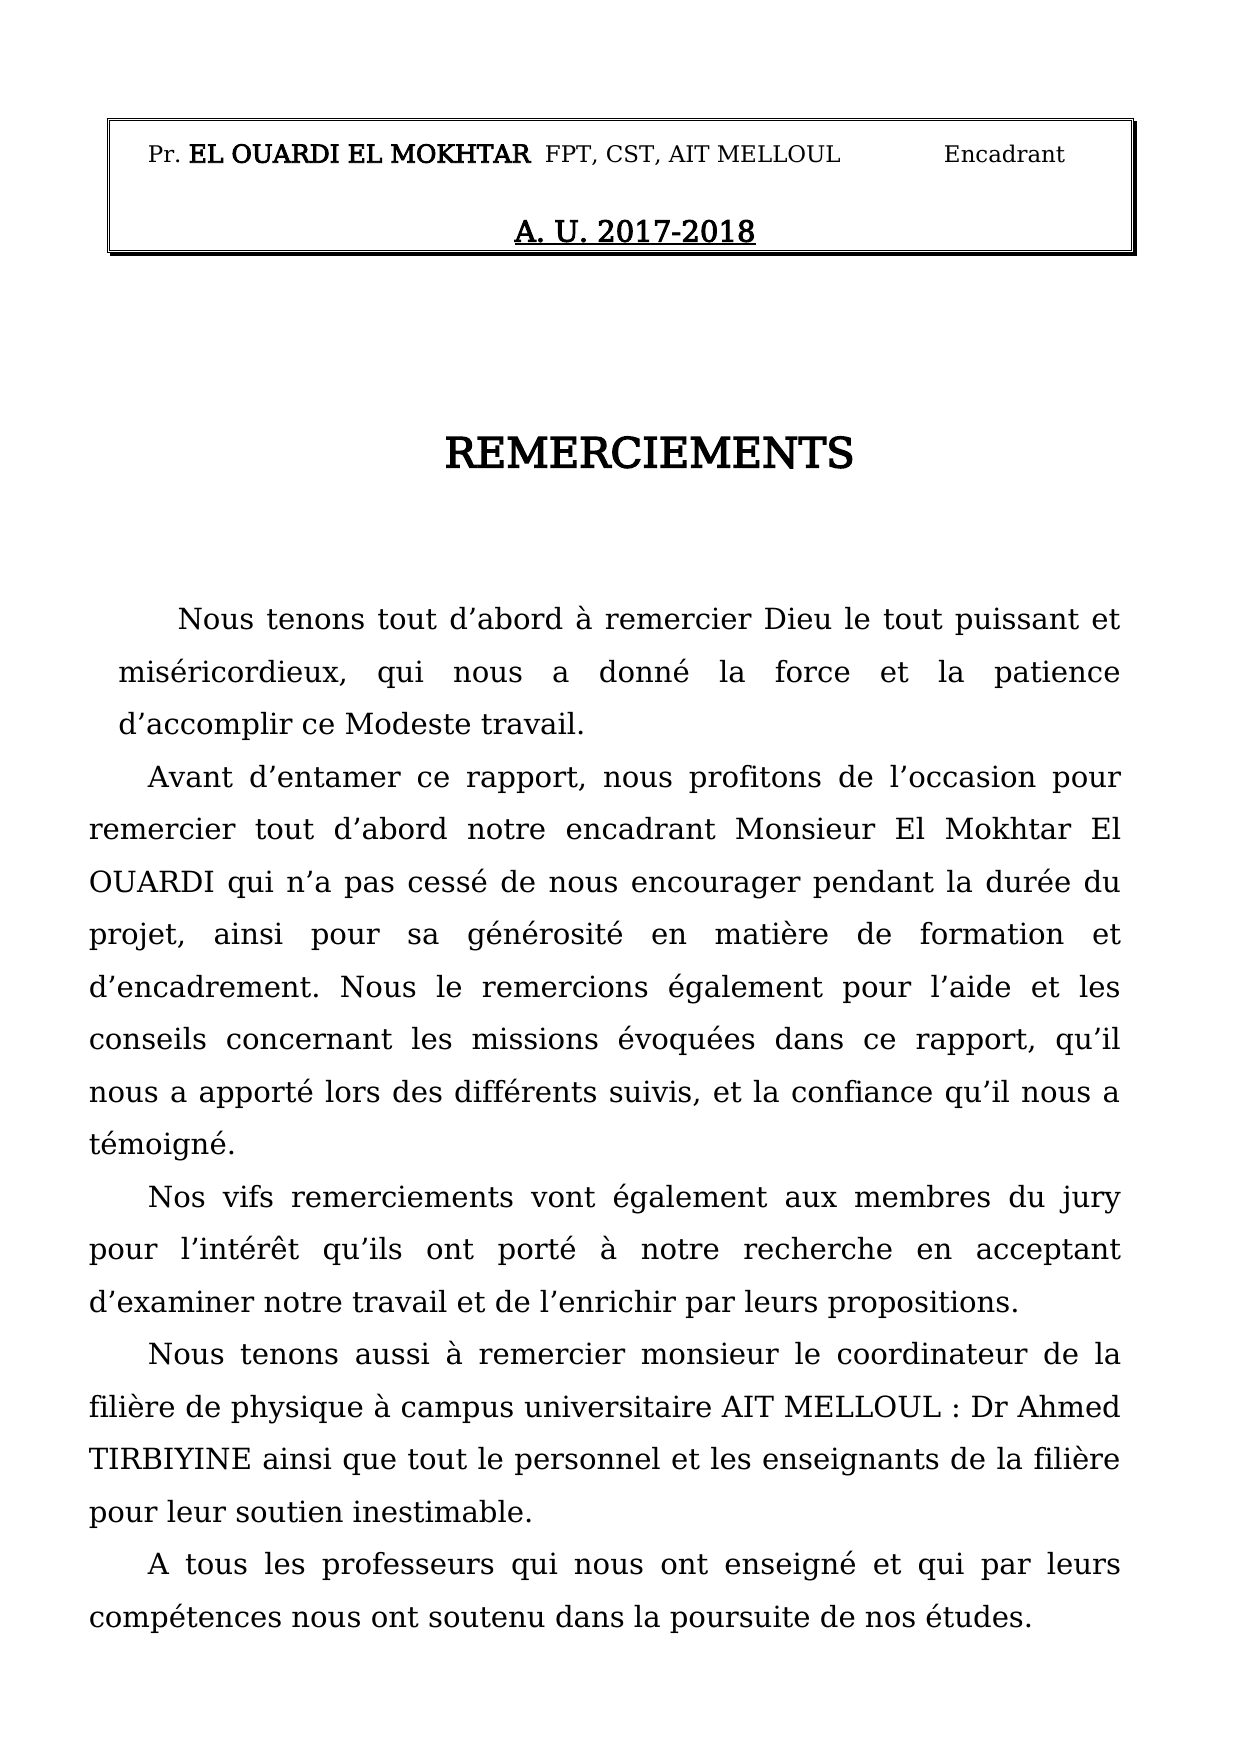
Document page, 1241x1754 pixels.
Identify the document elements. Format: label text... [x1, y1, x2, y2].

text Nous tenons tout d’abord à remercier Dieu le tout puissant et miséricordieux, qui nous a donné la force et la patience d’accomplir ce Modeste travail. [118, 601, 1122, 741]
text A tous les professeurs qui nous ont enseigné et qui par leurs compétences nous ont soutenu dans la poursuite de nos études. [88, 1546, 1122, 1633]
text REMERCIEMENTS [118, 426, 1122, 476]
text A. U. 2017-2018 [110, 193, 1131, 250]
text Pr. EL OUARDI EL MOKHTAR FPT, CST, AIT MELLOUL Encadrant [110, 121, 1131, 168]
text Avant d’entamer ce rapport, nous profitons de l’occasion pour remercier tout d’abord notre encadrant Monsieur El Mokhtar El OUARDI qui n’a pas cessé de nous encourager pendant la durée du projet, ainsi pour sa générosité en matière de formation et d’encadrement. Nous le remercions également pour l’aide et les conseils concernant les missions évoquées dans ce rapport, qu’il nous a apporté lors des différents suivis, et la confiance qu’il nous a témoigné. [88, 758, 1122, 1161]
text Nos vifs remerciements vont également aux membres du jury pour l’intérêt qu’ils ont porté à notre recherche en acceptant d’examiner notre travail et de l’enrichir par leurs propositions. [88, 1178, 1122, 1318]
text Nous tenons aussi à remercier monsieur le coordinateur de la filière de physique à campus universitaire AIT MELLOUL : Dr Ahmed TIRBIYINE ainsi que tout le personnel et les enseignants de la filière pour leur soutien inestimable. [88, 1336, 1122, 1528]
